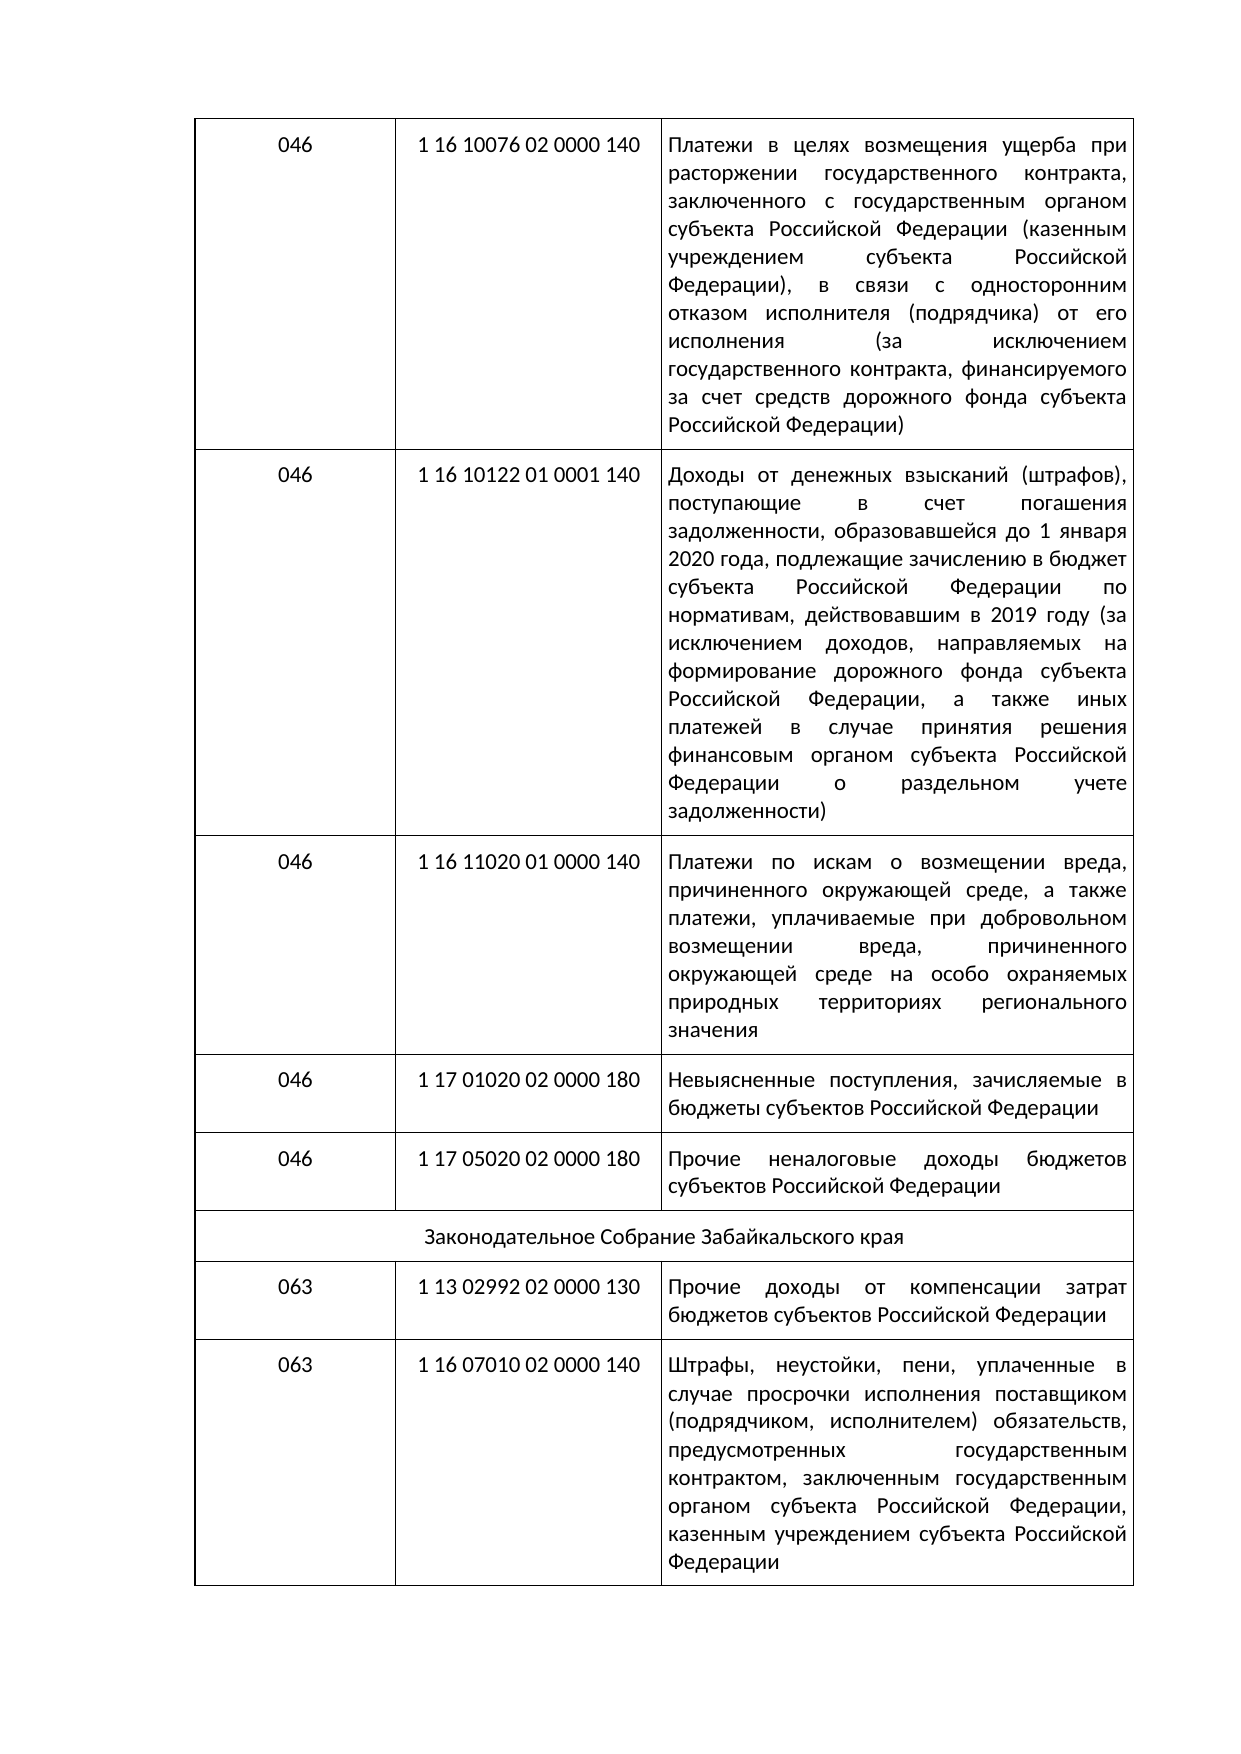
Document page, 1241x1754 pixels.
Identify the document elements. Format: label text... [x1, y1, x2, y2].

table_cell 1 16 11020 01 0000 140 [396, 836, 661, 1054]
table_cell 1 17 01020 02 0000 180 [396, 1055, 661, 1132]
table_cell Штрафы, неустойки, пени, уплаченные в случае просрочки исполнения поставщиком (подрядчиком, исполнителем) обязательств, предусмотренных государственным контрактом, заключенным государственным органом субъекта Российской Федерации, казенным учреждением субъекта Российской Федерации [662, 1340, 1133, 1585]
table_cell 063 [196, 1262, 395, 1339]
table_cell 1 13 02992 02 0000 130 [396, 1262, 661, 1339]
table_cell Доходы от денежных взысканий (штрафов), поступающие в счет погашения задолженности, образовавшейся до 1 января 2020 года, подлежащие зачислению в бюджет субъекта Российской Федерации по нормативам, действовавшим в 2019 году (за исключением доходов, направляемых на формирование дорожного фонда субъекта Российской Федерации, а также иных платежей в случае принятия решения финансовым органом субъекта Российской Федерации о раздельном учете задолженности) [662, 450, 1133, 835]
table_cell Прочие доходы от компенсации затрат бюджетов субъектов Российской Федерации [662, 1262, 1133, 1339]
table_cell Платежи по искам о возмещении вреда, причиненного окружающей среде, а также платежи, уплачиваемые при добровольном возмещении вреда, причиненного окружающей среде на особо охраняемых природных территориях регионального значения [662, 836, 1133, 1054]
table_cell 063 [196, 1340, 395, 1585]
table_cell 046 [196, 836, 395, 1054]
table_cell Невыясненные поступления, зачисляемые в бюджеты субъектов Российской Федерации [662, 1055, 1133, 1132]
table_cell 1 17 05020 02 0000 180 [396, 1133, 661, 1210]
table_cell 046 [196, 1133, 395, 1210]
table_cell 1 16 10122 01 0001 140 [396, 450, 661, 835]
table_cell Прочие неналоговые доходы бюджетов субъектов Российской Федерации [662, 1133, 1133, 1210]
table_cell 046 [196, 119, 395, 449]
table_cell Платежи в целях возмещения ущерба при расторжении государственного контракта, заключенного с государственным органом субъекта Российской Федерации (казенным учреждением субъекта Российской Федерации), в связи с односторонним отказом исполнителя (подрядчика) от его исполнения (за исключением государственного контракта, финансируемого за счет средств дорожного фонда субъекта Российской Федерации) [662, 119, 1133, 449]
table_cell 046 [196, 1055, 395, 1132]
table_cell 1 16 10076 02 0000 140 [396, 119, 661, 449]
table_cell 1 16 07010 02 0000 140 [396, 1340, 661, 1585]
table_cell 046 [196, 450, 395, 835]
table_cell Законодательное Собрание Забайкальского края [196, 1211, 1133, 1261]
